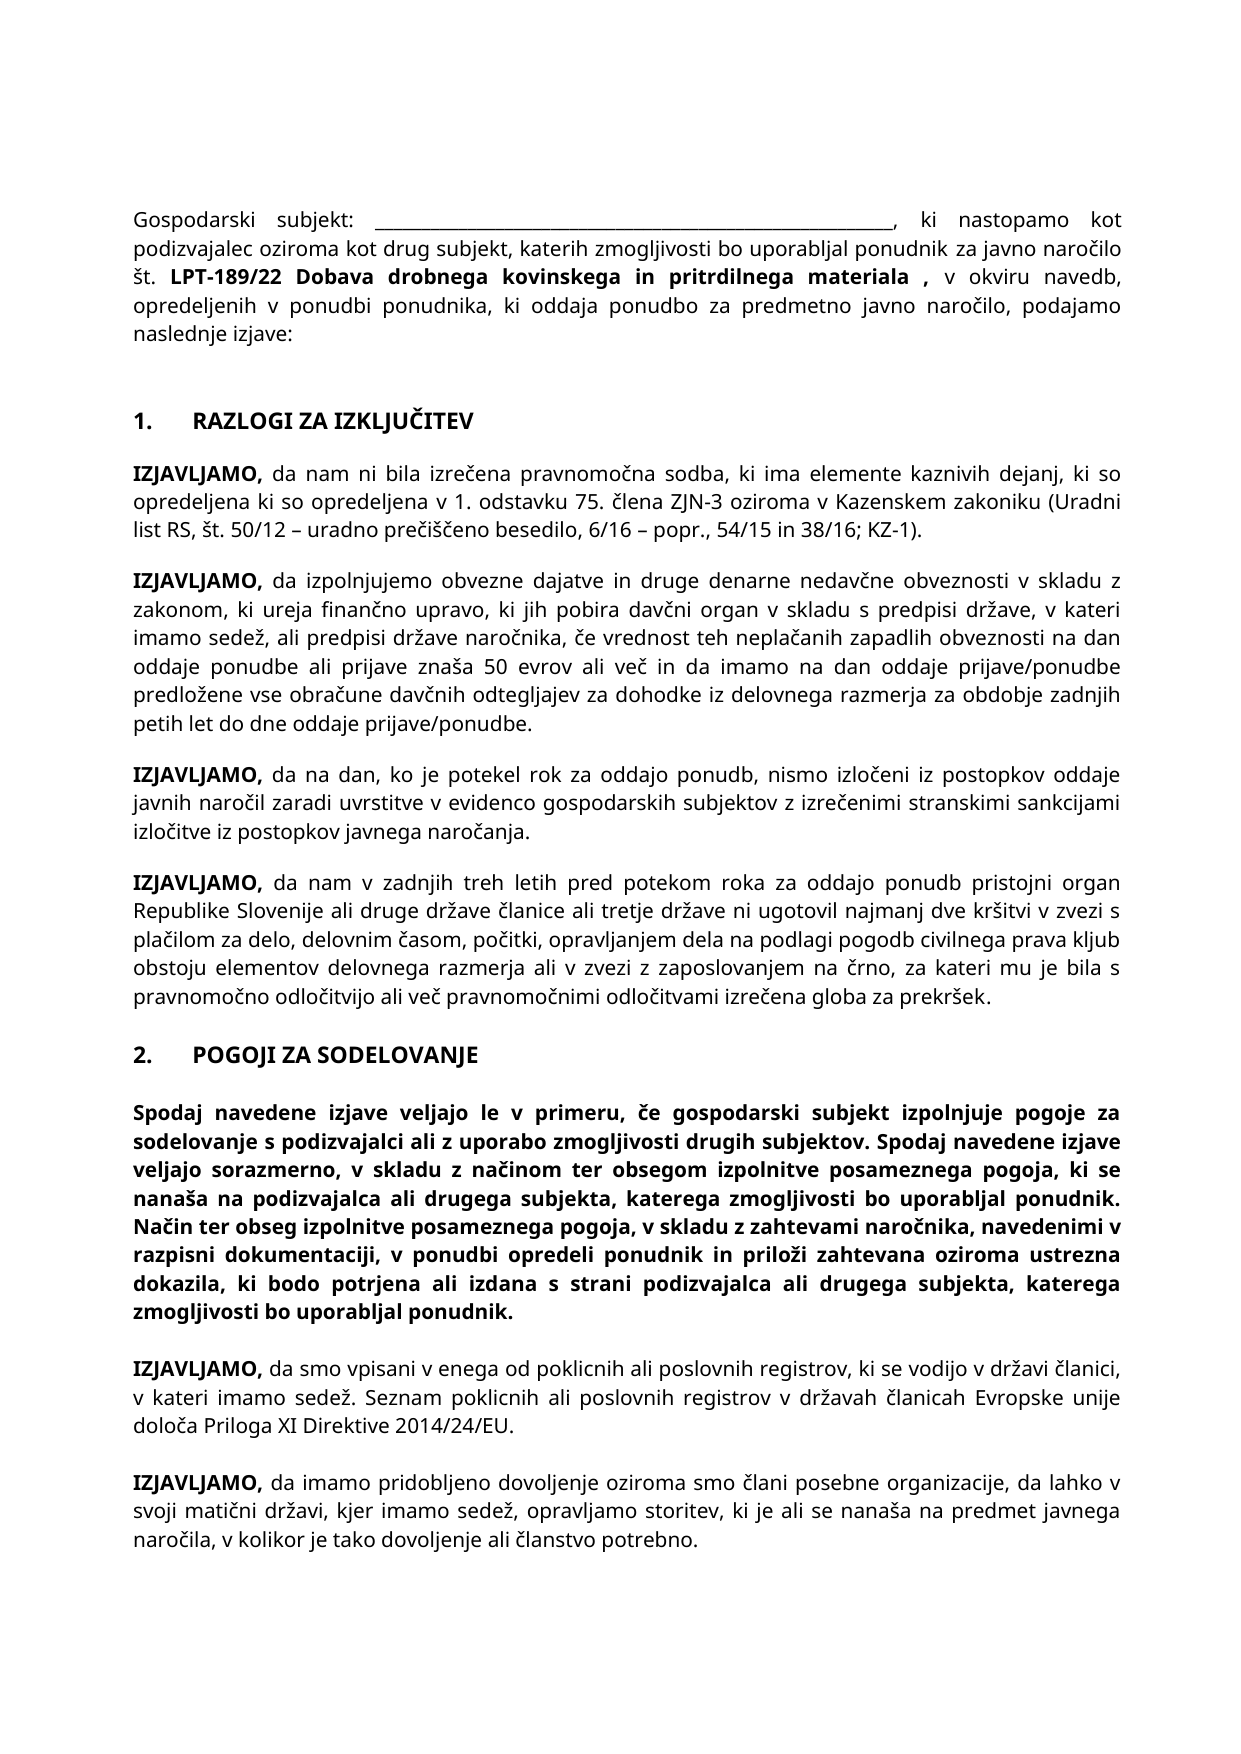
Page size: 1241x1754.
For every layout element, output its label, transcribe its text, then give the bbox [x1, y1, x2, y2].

text Spodaj navedene izjave veljajo le v primeru, če gospodarski subjekt izpolnjuje pogoje za sodelovanje s podizvajalci ali z uporabo zmogljivosti drugih subjektov. Spodaj navedene izjave veljajo sorazmerno, v skladu z načinom ter obsegom izpolnitve posameznega pogoja, ki se nanaša na podizvajalca ali drugega subjekta, katerega zmogljivosti bo uporabljal ponudnik. Način ter obseg izpolnitve posameznega pogoja, v skladu z zahtevami naročnika, navedenimi v razpisni dokumentaciji, v ponudbi opredeli ponudnik in priloži zahtevana oziroma ustrezna dokazila, ki bodo potrjena ali izdana s strani podizvajalca ali drugega subjekta, katerega zmogljivosti bo uporabljal ponudnik. [133, 1098, 1122, 1326]
list POGOJI ZA SODELOVANJE [133, 1039, 1122, 1070]
text IZJAVLJAMO, da na dan, ko je potekel rok za oddajo ponudb, nismo izločeni iz postopkov oddaje javnih naročil zaradi uvrstitve v evidenco gospodarskih subjektov z izrečenimi stranskimi sankcijami izločitve iz postopkov javnega naročanja. [133, 760, 1122, 845]
text IZJAVLJAMO, da izpolnjujemo obvezne dajatve in druge denarne nedavčne obveznosti v skladu z zakonom, ki ureja finančno upravo, ki jih pobira davčni organ v skladu s predpisi države, v kateri imamo sedež, ali predpisi države naročnika, če vrednost teh neplačanih zapadlih obveznosti na dan oddaje ponudbe ali prijave znaša 50 evrov ali več in da imamo na dan oddaje prijave/ponudbe predložene vse obračune davčnih odtegljajev za dohodke iz delovnega razmerja za obdobje zadnjih petih let do dne oddaje prijave/ponudbe. [133, 567, 1122, 737]
text Gospodarski subjekt: ________________________________________________________, ki nastopamo kot podizvajalec oziroma kot drug subjekt, katerih zmogljivosti bo uporabljal ponudnik za javno naročilo št. LPT-189/22 Dobava drobnega kovinskega in pritrdilnega materiala , v okviru navedb, opredeljenih v ponudbi ponudnika, ki oddaja ponudbo za predmetno javno naročilo, podajamo naslednje izjave: [133, 206, 1122, 348]
list RAZLOGI ZA IZKLJUČITEV [133, 405, 1122, 436]
text IZJAVLJAMO, da imamo pridobljeno dovoljenje oziroma smo člani posebne organizacije, da lahko v svoji matični državi, kjer imamo sedež, opravljamo storitev, ki je ali se nanaša na predmet javnega naročila, v kolikor je tako dovoljenje ali članstvo potrebno. [133, 1468, 1122, 1553]
text IZJAVLJAMO, da nam ni bila izrečena pravnomočna sodba, ki ima elemente kaznivih dejanj, ki so opredeljena ki so opredeljena v 1. odstavku 75. člena ZJN-3 oziroma v Kazenskem zakoniku (Uradni list RS, št. 50/12 – uradno prečiščeno besedilo, 6/16 – popr., 54/15 in 38/16; KZ-1). [133, 459, 1122, 544]
text IZJAVLJAMO, da smo vpisani v enega od poklicnih ali poslovnih registrov, ki se vodijo v državi članici, v kateri imamo sedež. Seznam poklicnih ali poslovnih registrov v državah članicah Evropske unije določa Priloga XI Direktive 2014/24/EU. [133, 1354, 1122, 1439]
text IZJAVLJAMO, da nam v zadnjih treh letih pred potekom roka za oddajo ponudb pristojni organ Republike Slovenije ali druge države članice ali tretje države ni ugotovil najmanj dve kršitvi v zvezi s plačilom za delo, delovnim časom, počitki, opravljanjem dela na podlagi pogodb civilnega prava kljub obstoju elementov delovnega razmerja ali v zvezi z zaposlovanjem na črno, za kateri mu je bila s pravnomočno odločitvijo ali več pravnomočnimi odločitvami izrečena globa za prekršek. [133, 868, 1122, 1010]
